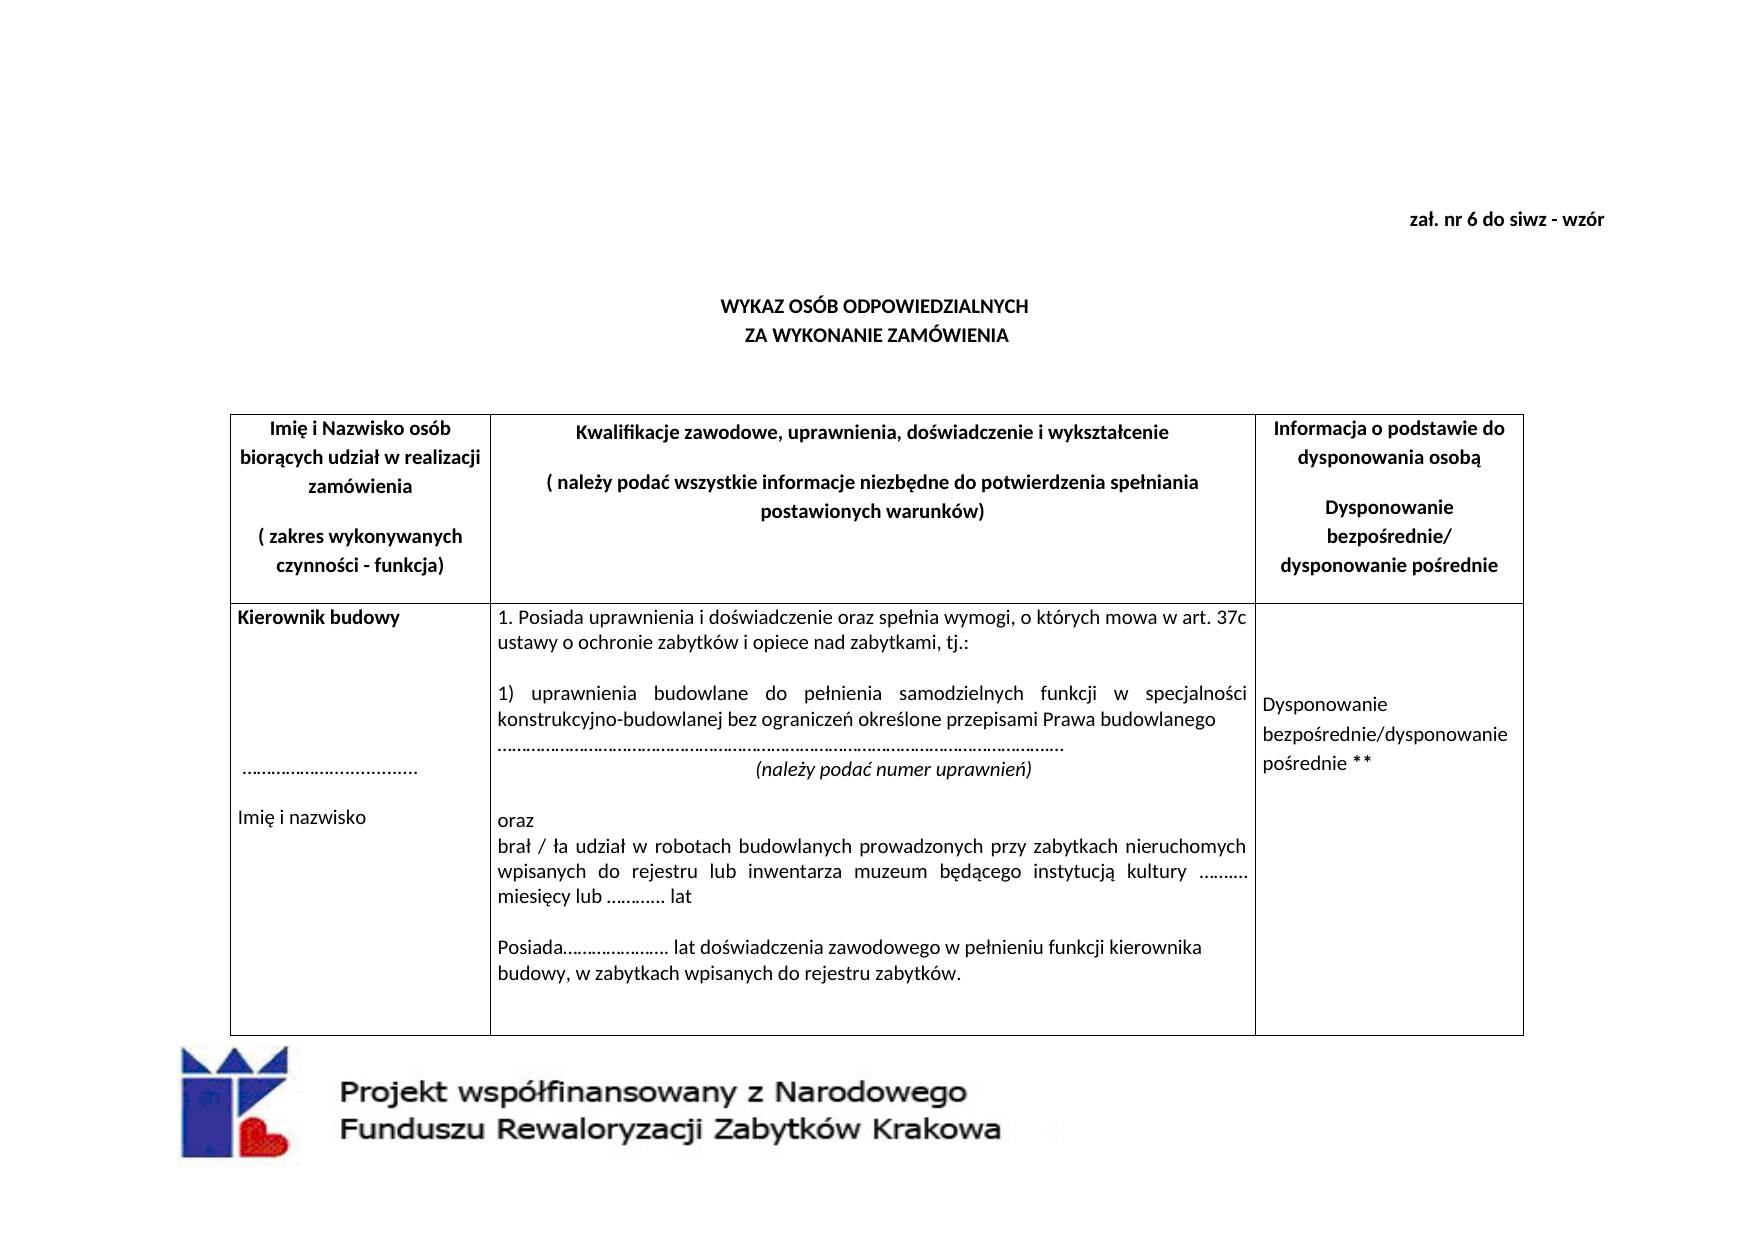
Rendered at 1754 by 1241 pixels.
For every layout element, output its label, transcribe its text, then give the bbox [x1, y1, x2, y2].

text WYKAZ OSÓB ODPOWIEDZIALNYCH ZA WYKONANIE ZAMÓWIENIA [148, 293, 1606, 348]
text zał. nr 6 do siwz - wzór [148, 206, 1606, 231]
table_cell Dysponowanie bezpośrednie/dysponowanie pośrednie ** [1256, 604, 1523, 1035]
table_header Informacja o podstawie do dysponowania osobą Dysponowanie bezpośrednie/ dysponowanie pośrednie [1256, 415, 1523, 603]
picture [147, 1045, 1064, 1167]
table_header Imię i Nazwisko osób biorących udział w realizacji zamówienia ( zakres wykonywanych czynności - funkcja) [231, 415, 490, 603]
table_header Kwalifikacje zawodowe, uprawnienia, doświadczenie i wykształcenie ( należy podać wszystkie informacje niezbędne do potwierdzenia spełniania postawionych warunków) [491, 415, 1255, 603]
table_cell Kierownik budowy ………………................. Imię i nazwisko [231, 604, 490, 1035]
